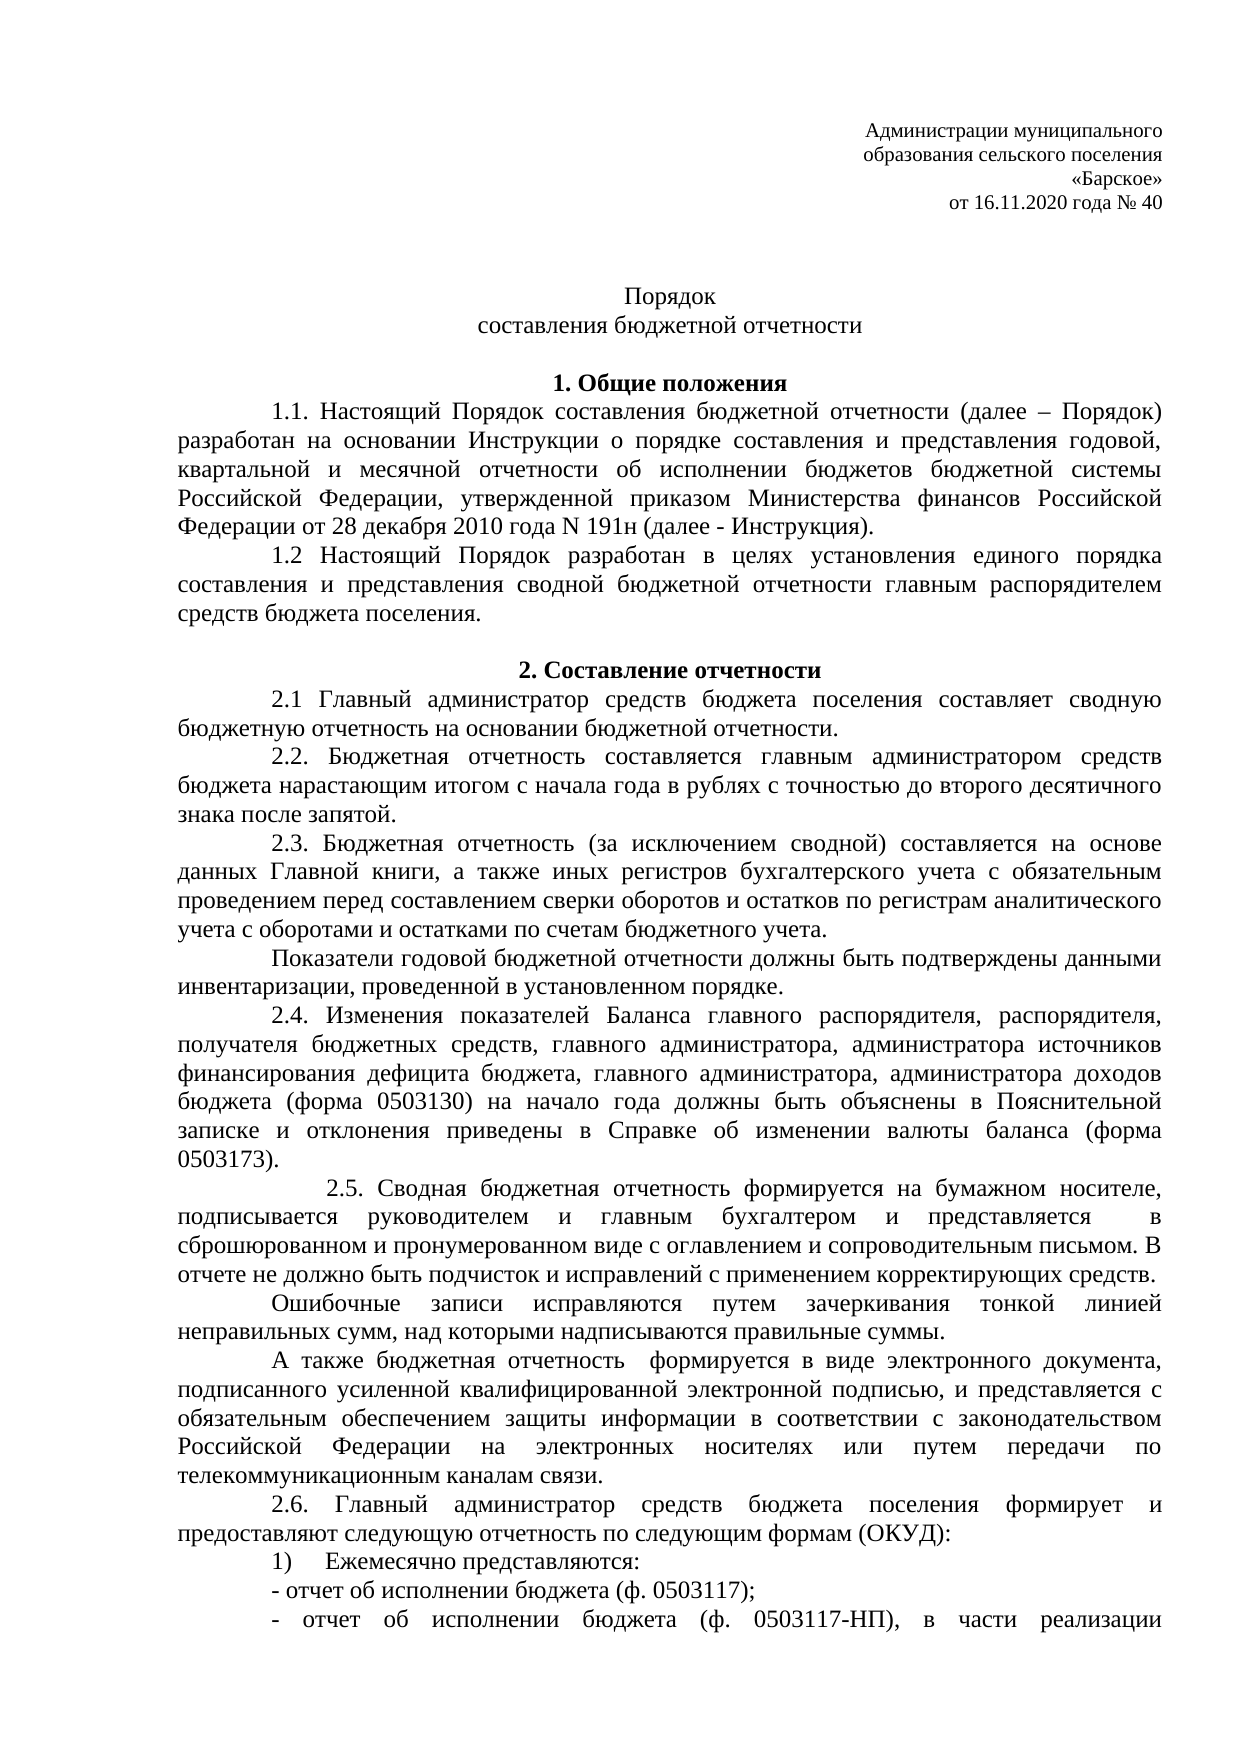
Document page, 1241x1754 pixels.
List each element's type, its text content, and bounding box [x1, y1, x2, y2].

text 2.1 Главный администратор средств бюджета поселения составляет сводную бюджетную отчетность на основании бюджетной отчетности. [177, 684, 1162, 741]
text 2.6. Главный администратор средств бюджета поселения формирует и предоставляют следующую отчетность по следующим формам (ОКУД): [177, 1489, 1162, 1546]
text 1. Общие положения [177, 368, 1162, 396]
text 2.4. Изменения показателей Баланса главного распорядителя, распорядителя, получателя бюджетных средств, главного администратора, администратора источников финансирования дефицита бюджета, главного администратора, администратора доходов бюджета (форма 0503130) на начало года должны быть объяснены в Пояснительной записке и отклонения приведены в Справке об изменении валюты баланса (форма 0503173). [177, 1000, 1162, 1173]
text от 16.11.2020 года № 40 [768, 190, 1162, 214]
text 2. Составление отчетности [177, 655, 1162, 684]
text 2.3. Бюджетная отчетность (за исключением сводной) составляется на основе данных Главной книги, а также иных регистров бухгалтерского учета с обязательным проведением перед составлением сверки оборотов и остатков по регистрам аналитического учета с оборотами и остатками по счетам бюджетного учета. [177, 828, 1162, 943]
title составления бюджетной отчетности [177, 310, 1162, 339]
text Показатели годовой бюджетной отчетности должны быть подтверждены данными инвентаризации, проведенной в установленном порядке. [177, 943, 1162, 1000]
title Порядок [177, 281, 1162, 310]
text 2.5. Сводная бюджетная отчетность формируется на бумажном носителе, подписывается руководителем и главным бухгалтером и представляется в сброшюрованном и пронумерованном виде с оглавлением и сопроводительным письмом. В отчете не должно быть подчисток и исправлений с применением корректирующих средств. [177, 1173, 1162, 1288]
text Администрации муниципального [768, 118, 1162, 142]
text 1.1. Настоящий Порядок составления бюджетной отчетности (далее – Порядок) разработан на основании Инструкции о порядке составления и представления годовой, квартальной и месячной отчетности об исполнении бюджетов бюджетной системы Российской Федерации, утвержденной приказом Министерства финансов Российской Федерации от 28 декабря 2010 года N 191н (далее - Инструкция). [177, 396, 1162, 540]
text А также бюджетная отчетность формируется в виде электронного документа, подписанного усиленной квалифицированной электронной подписью, и представляется с обязательным обеспечением защиты информации в соответствии с законодательством Российской Федерации на электронных носителях или путем передачи по телекоммуникационным каналам связи. [177, 1345, 1162, 1489]
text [177, 1604, 1162, 1633]
text 1) Ежемесячно представляются: [177, 1546, 1162, 1575]
text 2.2. Бюджетная отчетность составляется главным администратором средств бюджета нарастающим итогом с начала года в рублях с точностью до второго десятичного знака после запятой. [177, 741, 1162, 828]
text Ошибочные записи исправляются путем зачеркивания тонкой линией неправильных сумм, над которыми надписываются правильные суммы. [177, 1288, 1162, 1345]
text - отчет об исполнении бюджета (ф. 0503117); [177, 1575, 1162, 1604]
text образования сельского поселения «Барское» [768, 142, 1162, 190]
text 1.2 Настоящий Порядок разработан в целях установления единого порядка составления и представления сводной бюджетной отчетности главным распорядителем средств бюджета поселения. [177, 540, 1162, 626]
